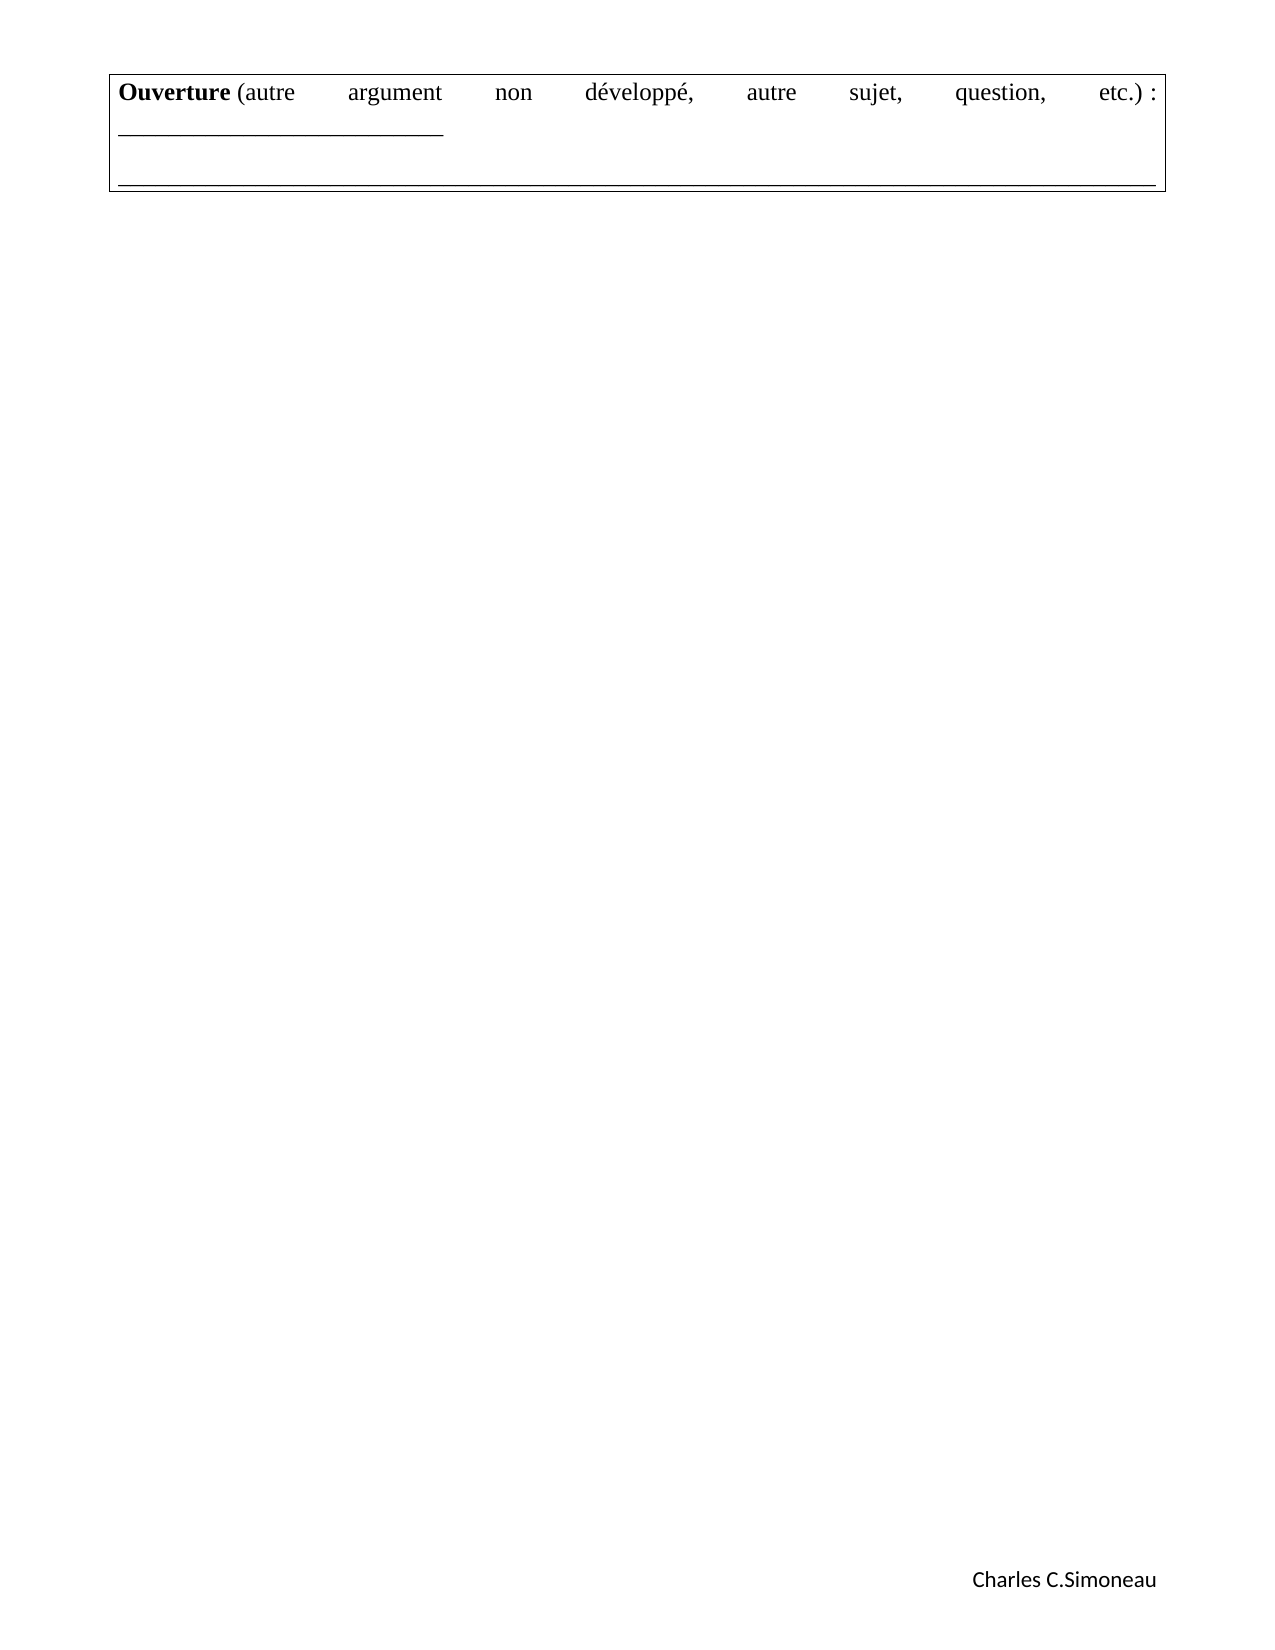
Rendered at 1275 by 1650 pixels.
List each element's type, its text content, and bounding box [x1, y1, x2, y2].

text Ouverture (autre argument non développé, autre sujet, question, etc.) : __________________________ [110, 75, 1165, 139]
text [110, 157, 1165, 191]
